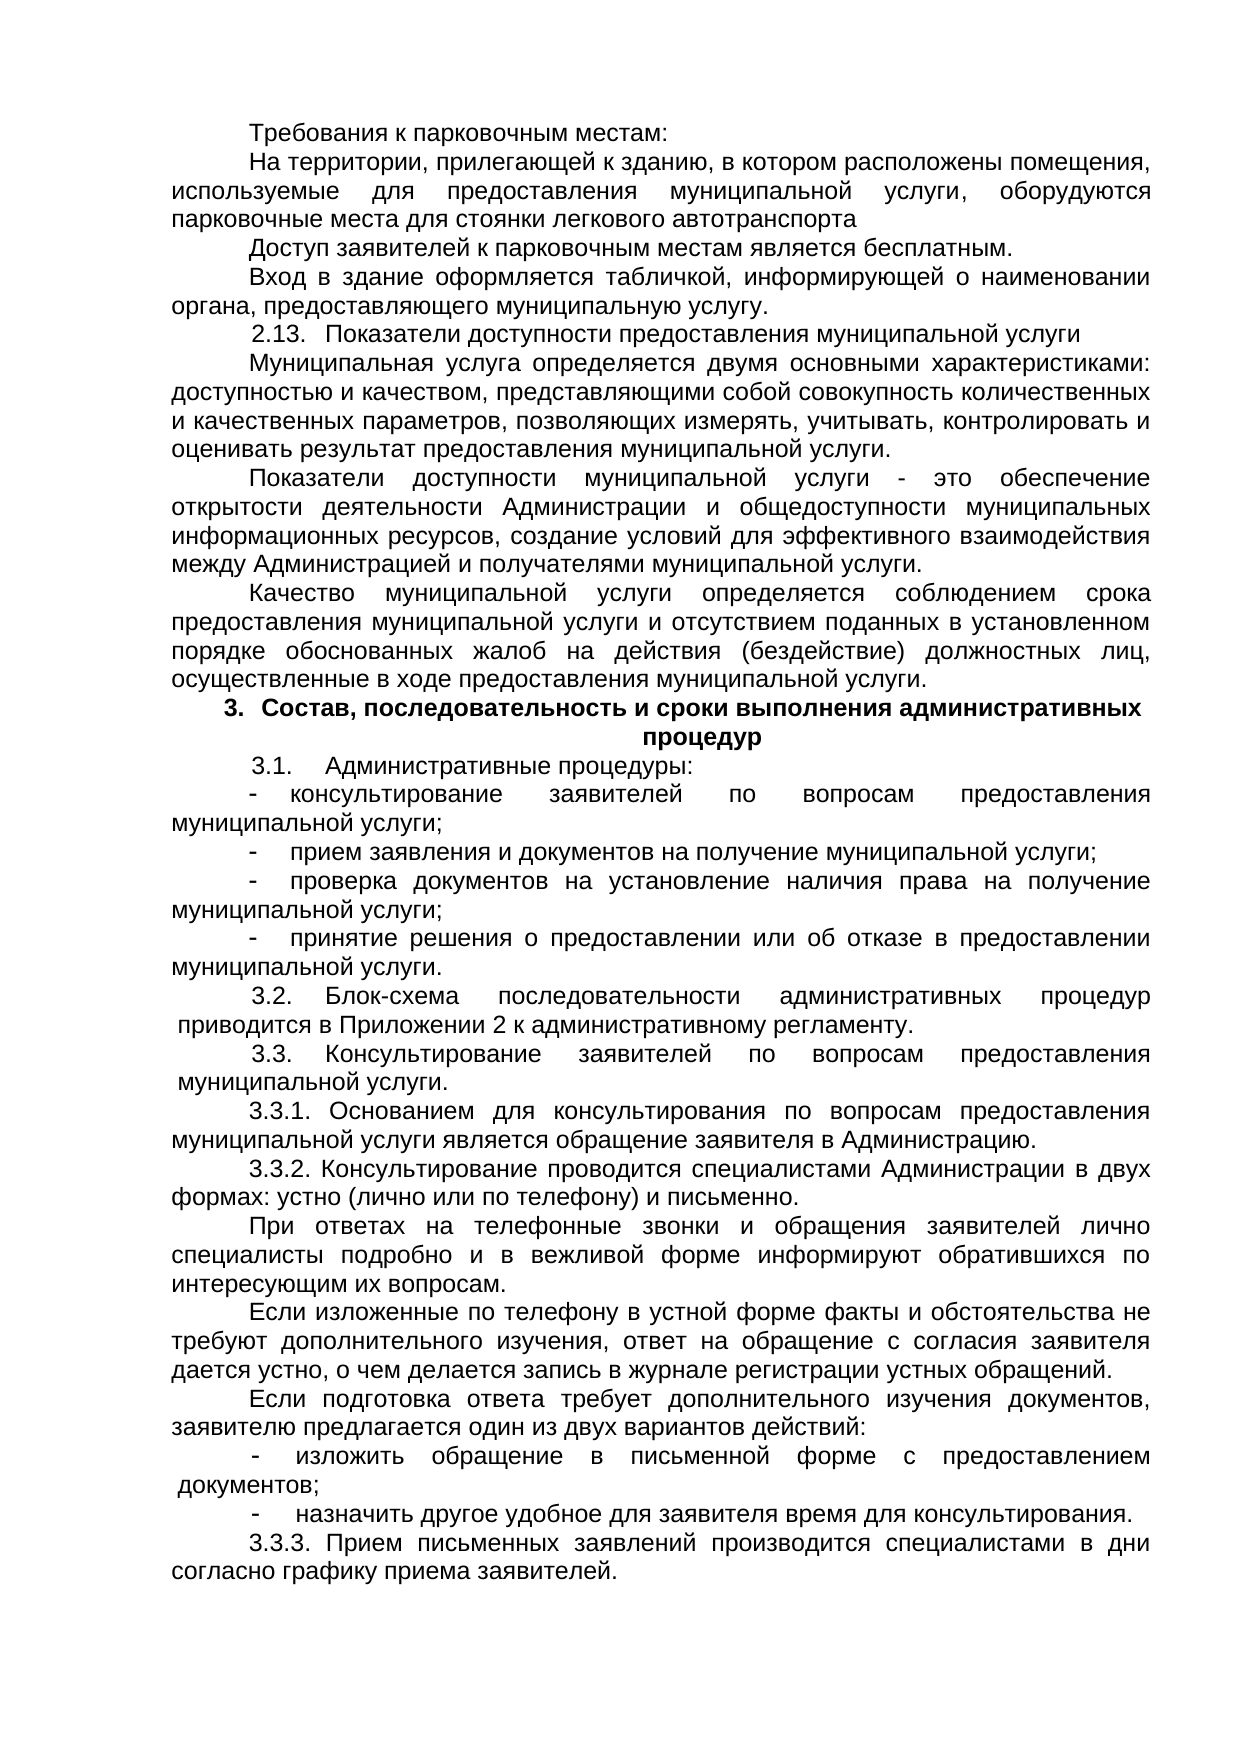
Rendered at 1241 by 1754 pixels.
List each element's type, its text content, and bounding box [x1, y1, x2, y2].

text Доступ заявителей к парковочным местам является бесплатным. [171, 233, 1152, 262]
text 3.3.1. Основанием для консультирования по вопросам предоставления муниципальной услуги является обращение заявителя в Администрацию. [171, 1096, 1152, 1153]
text 3.3.2. Консультирование проводится специалистами Администрации в двух формах: устно (лично или по телефону) и письменно. [171, 1153, 1152, 1211]
list проверка документов на установление наличия права на получение муниципальной услуги; [171, 866, 1152, 923]
text Качество муниципальной услуги определяется соблюдением срока предоставления муниципальной услуги и отсутствием поданных в установленном порядке обоснованных жалоб на действия (бездействие) должностных лиц, осуществленные в ходе предоставления муниципальной услуги. [171, 578, 1152, 693]
list Состав, последовательность и сроки выполнения административных процедур [215, 693, 1152, 751]
list Административные процедуры: [177, 751, 1152, 779]
list консультирование заявителей по вопросам предоставления муниципальной услуги; [171, 779, 1152, 837]
list принятие решения о предоставлении или об отказе в предоставлении муниципальной услуги. [171, 923, 1152, 981]
text Требования к парковочным местам: [171, 118, 1152, 147]
text При ответах на телефонные звонки и обращения заявителей лично специалисты подробно и в вежливой форме информируют обратившихся по интересующим их вопросам. [171, 1211, 1152, 1297]
list назначить другое удобное для заявителя время для консультирования. [177, 1499, 1152, 1527]
list Консультирование заявителей по вопросам предоставления муниципальной услуги. [177, 1038, 1152, 1096]
list Блок-схема последовательности административных процедур приводится в Приложении 2 к административному регламенту. [177, 981, 1152, 1038]
text Показатели доступности муниципальной услуги - это обеспечение открытости деятельности Администрации и общедоступности муниципальных информационных ресурсов, создание условий для эффективного взаимодействия между Администрацией и получателями муниципальной услуги. [171, 463, 1152, 578]
text Если подготовка ответа требует дополнительного изучения документов, заявителю предлагается один из двух вариантов действий: [171, 1383, 1152, 1441]
text Муниципальная услуга определяется двумя основными характеристиками: доступностью и качеством, представляющими собой совокупность количественных и качественных параметров, позволяющих измерять, учитывать, контролировать и оценивать результат предоставления муниципальной услуги. [171, 348, 1152, 463]
text Вход в здание оформляется табличкой, информирующей о наименовании органа, предоставляющего муниципальную услугу. [171, 262, 1152, 319]
text 3.3.3. Прием письменных заявлений производится специалистами в дни согласно графику приема заявителей. [171, 1527, 1152, 1585]
list изложить обращение в письменной форме с предоставлением документов; [177, 1441, 1152, 1499]
list прием заявления и документов на получение муниципальной услуги; [171, 837, 1152, 866]
text На территории, прилегающей к зданию, в котором расположены помещения, используемые для предоставления муниципальной услуги, оборудуются парковочные места для стоянки легкового автотранспорта [171, 147, 1152, 233]
list Показатели доступности предоставления муниципальной услуги [177, 319, 1152, 348]
text Если изложенные по телефону в устной форме факты и обстоятельства не требуют дополнительного изучения, ответ на обращение с согласия заявителя дается устно, о чем делается запись в журнале регистрации устных обращений. [171, 1297, 1152, 1383]
